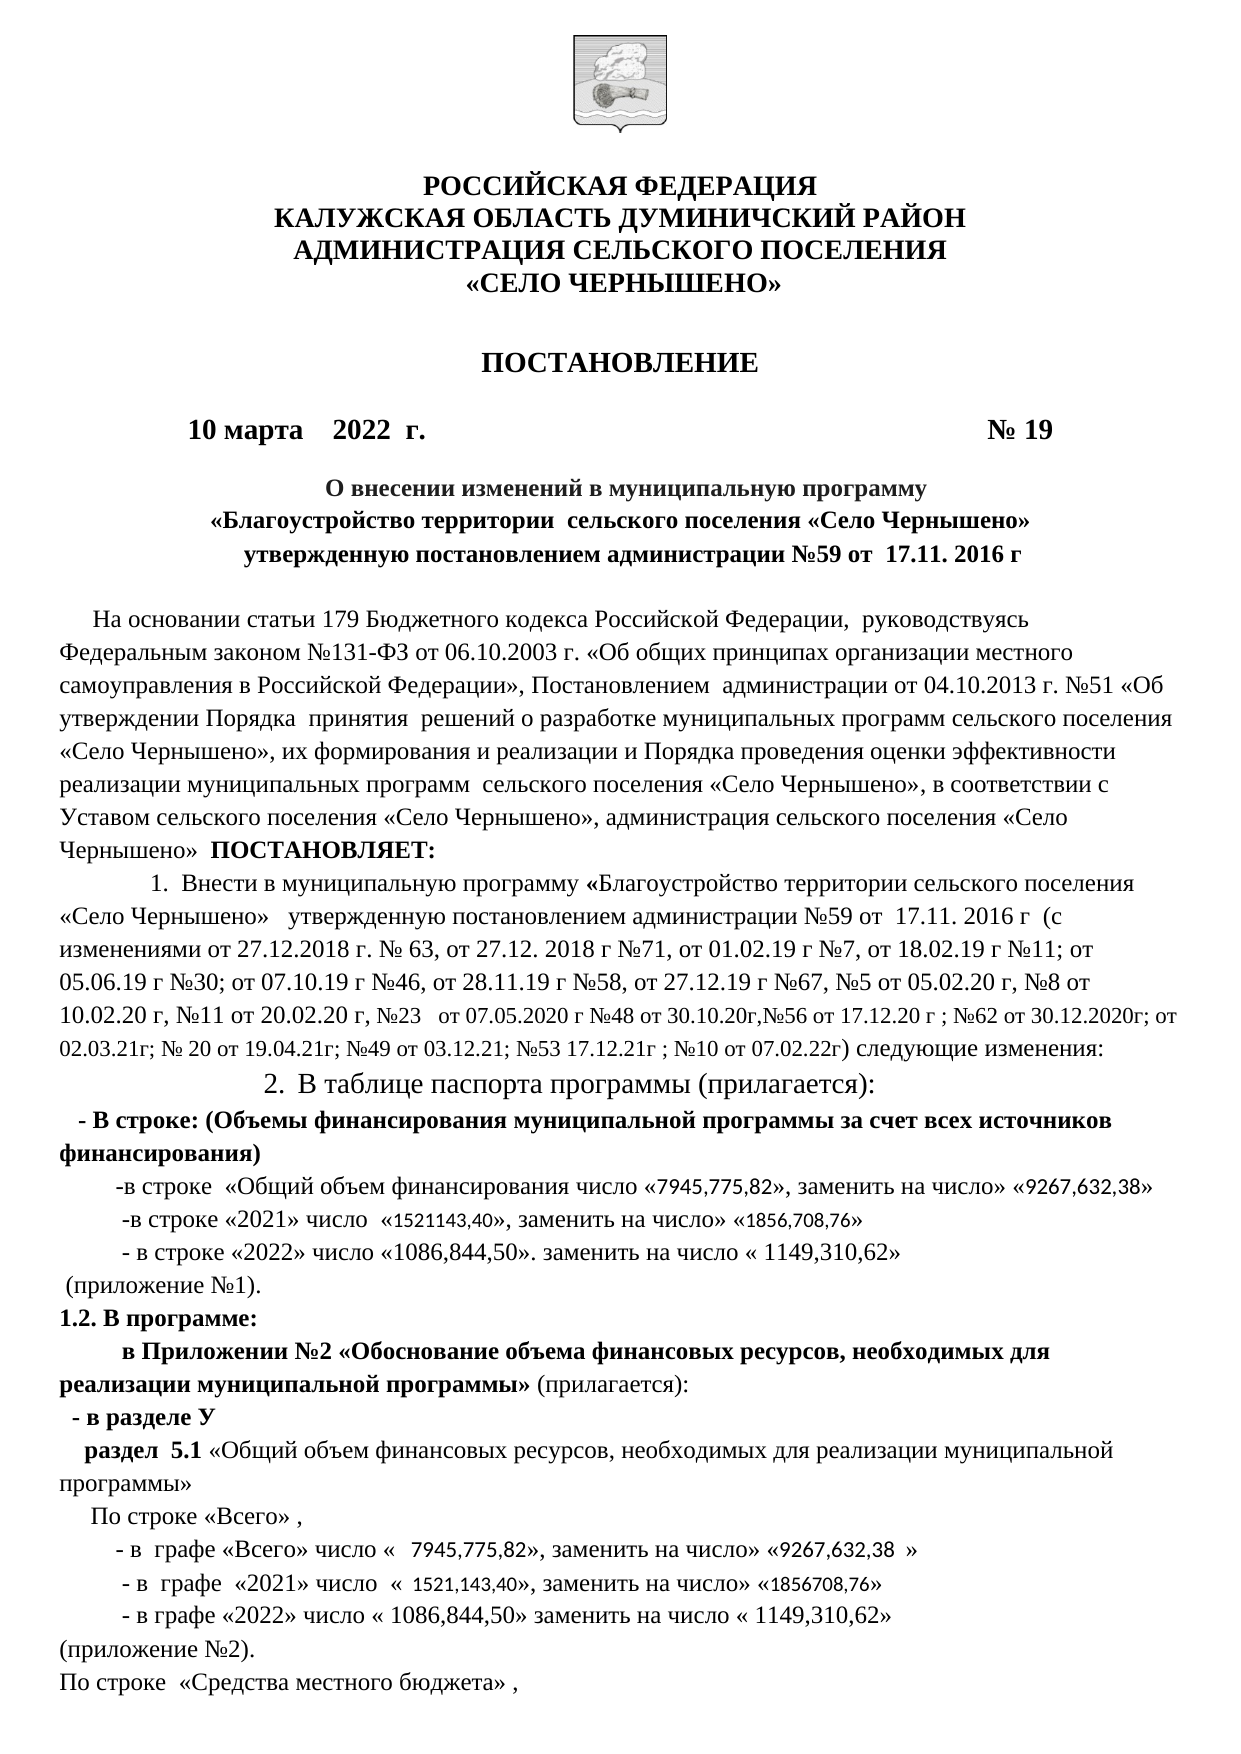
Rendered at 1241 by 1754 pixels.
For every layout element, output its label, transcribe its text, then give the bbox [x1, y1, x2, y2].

text «СЕЛО ЧЕРНЫШЕНО» [59, 266, 1181, 298]
text АДМИНИСТРАЦИЯ СЕЛЬСКОГО ПОСЕЛЕНИЯ [59, 233, 1181, 266]
text РОССИЙСКАЯ ФЕДЕРАЦИЯ [59, 169, 1181, 201]
text - в строке «2022» число «1086,844,50». заменить на число « 1149,310,62» [59, 1237, 1181, 1266]
text «Благоустройство территории сельского поселения «Село Чернышено» [59, 506, 1181, 534]
text утвержденную постановлением администрации №59 от 17.11. 2016 г [59, 539, 1181, 567]
text 10 марта 2022 г. № 19 [59, 412, 1181, 445]
text - в графе «2021» число « 1521,143,40», заменить на число» «1856708,76» [59, 1568, 1181, 1596]
text По строке «Средства местного бюджета» , [59, 1667, 1181, 1695]
text (приложение №2). [59, 1634, 1181, 1662]
text По строке «Всего» , [59, 1501, 1181, 1530]
text раздел 5.1 «Общий объем финансовых ресурсов, необходимых для реализации муниципальной программы» [59, 1435, 1181, 1497]
text 1.2. В программе: [59, 1303, 1181, 1332]
text в Приложении №2 «Обоснование объема финансовых ресурсов, необходимых для реализации муниципальной программы» (прилагается): [59, 1336, 1181, 1398]
text - в графе «2022» число « 1086,844,50» заменить на число « 1149,310,62» [59, 1601, 1181, 1629]
text О внесении изменений в муниципальную программу [59, 473, 1193, 501]
text - в разделе У [59, 1402, 1181, 1431]
text На основании статьи 179 Бюджетного кодекса Российской Федерации, руководствуясь Федеральным законом №131-ФЗ от 06.10.2003 г. «Об общих принципах организации местного самоуправления в Российской Федерации», Постановлением администрации от 04.10.2013 г. №51 «Об утверждении Порядка принятия решений о разработке муниципальных программ сельского поселения «Село Чернышено», их формирования и реализации и Порядка проведения оценки эффективности реализации муниципальных программ сельского поселения «Село Чернышено», в соответствии с Уставом сельского поселения «Село Чернышено», администрация сельского поселения «Село Чернышено» ПОСТАНОВЛЯЕТ: [59, 604, 1181, 864]
text (приложение №1). [59, 1270, 1181, 1299]
picture [573, 35, 667, 133]
text ПОСТАНОВЛЕНИЕ [59, 345, 1181, 378]
text КАЛУЖСКАЯ ОБЛАСТЬ ДУМИНИЧСКИЙ РАЙОН [59, 201, 1181, 233]
text 1. Внести в муниципальную программу «Благоустройство территории сельского поселения «Село Чернышено» утвержденную постановлением администрации №59 от 17.11. 2016 г (с изменениями от 27.12.2018 г. № 63, от 27.12. 2018 г №71, от 01.02.19 г №7, от 18.02.19 г №11; от 05.06.19 г №30; от 07.10.19 г №46, от 28.11.19 г №58, от 27.12.19 г №67, №5 от 05.02.20 г, №8 от 10.02.20 г, №11 от 20.02.20 г, №23 от 07.05.2020 г №48 от 30.10.20г,№56 от 17.12.20 г ; №62 от 30.12.2020г; от 02.03.21г; № 20 от 19.04.21г; №49 от 03.12.21; №53 17.12.21г ; №10 от 07.02.22г) следующие изменения: [59, 868, 1181, 1062]
text -в строке «2021» число «1521143,40», заменить на число» «1856,708,76» [59, 1204, 1181, 1233]
text -в строке «Общий объем финансирования число «7945,775,82», заменить на число» «9267,632,38» [59, 1171, 1181, 1200]
text - в графе «Всего» число « 7945,775,82», заменить на число» «9267,632,38 » [59, 1534, 1181, 1563]
text - В строке: (Объемы финансирования муниципальной программы за счет всех источников финансирования) [59, 1105, 1181, 1166]
text 2. В таблице паспорта программы (прилагается): [59, 1066, 1181, 1100]
